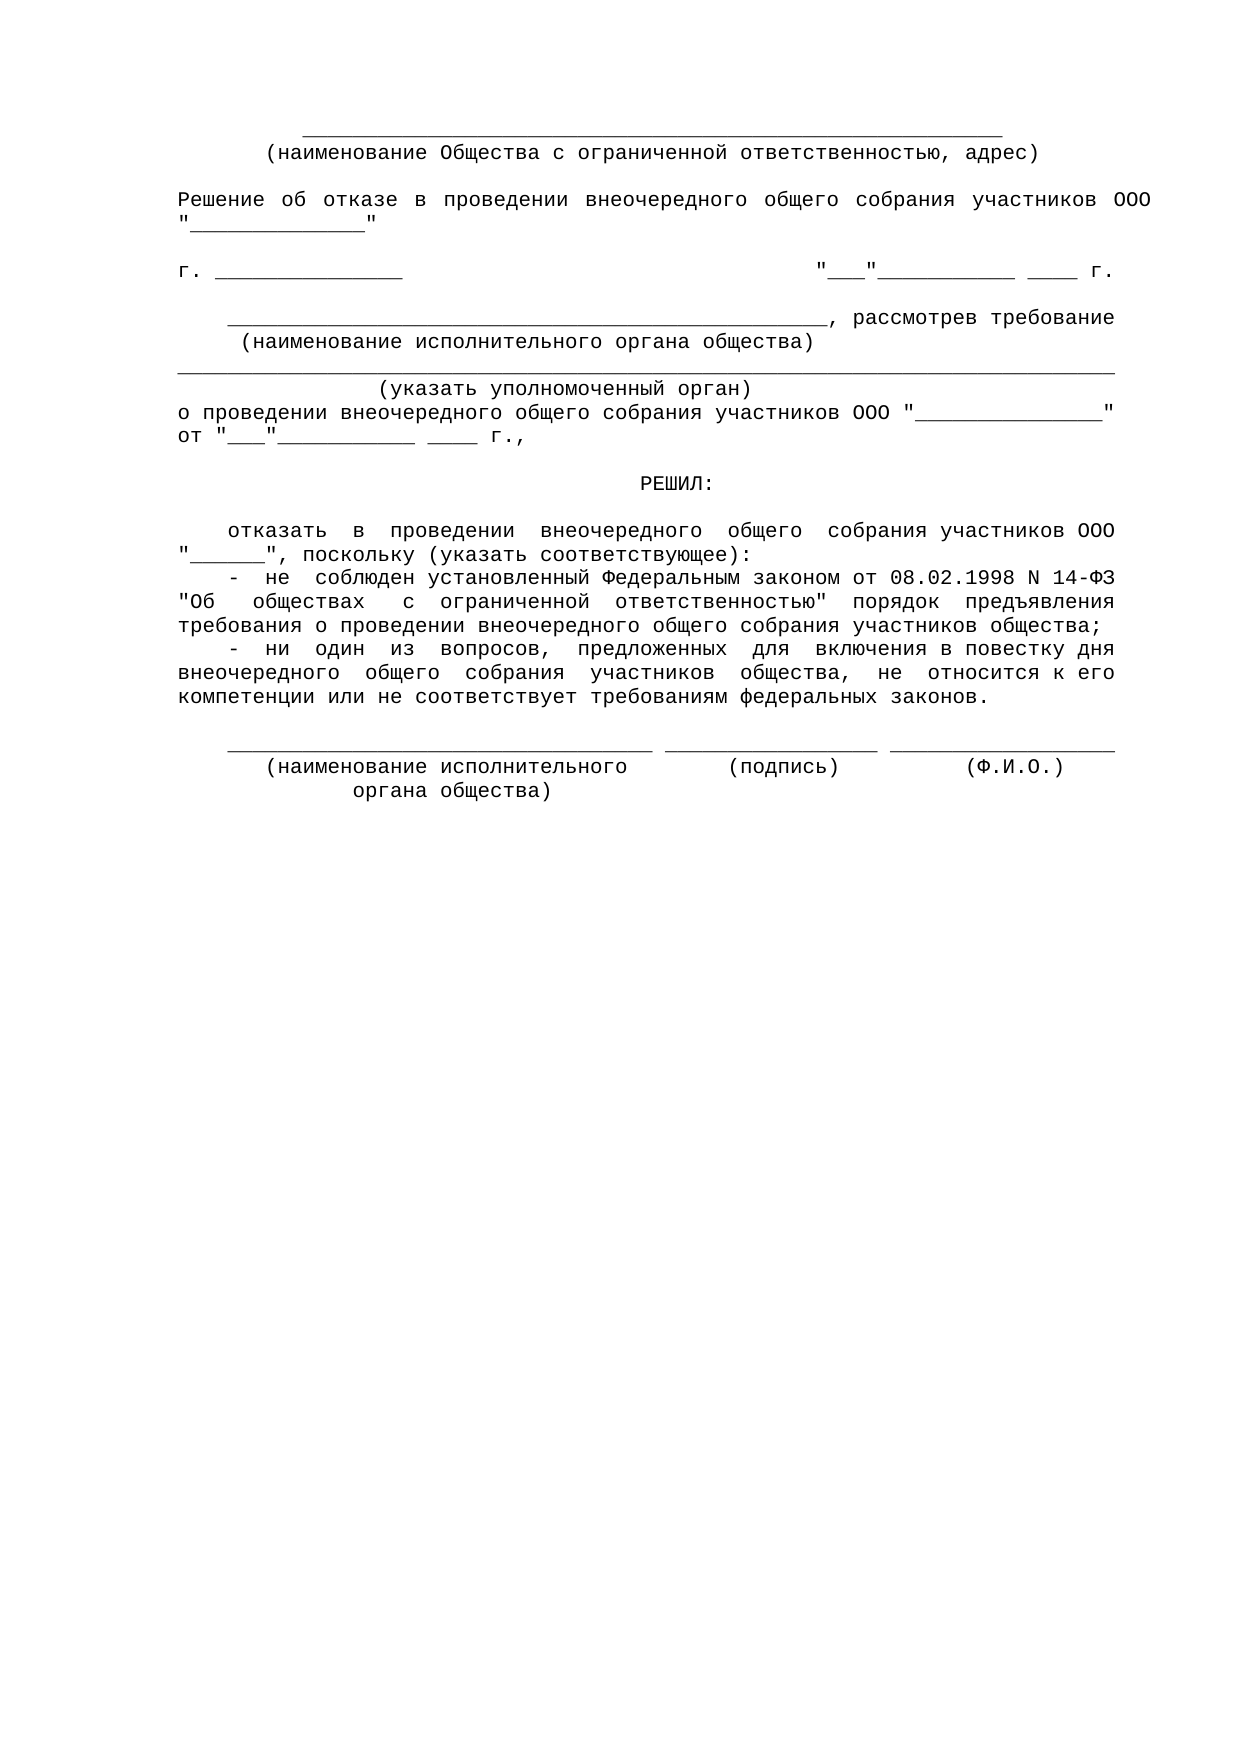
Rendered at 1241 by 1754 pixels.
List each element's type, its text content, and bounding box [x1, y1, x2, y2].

text требования о проведении внеочередного общего собрания участников общества; [177, 615, 1152, 638]
text (указать уполномоченный орган) [177, 378, 1152, 402]
text (наименование Общества с ограниченной ответственностью, адрес) [177, 142, 1152, 165]
text г. _______________ "___"___________ ____ г. [177, 260, 1152, 284]
text - не соблюден установленный Федеральным законом от 08.02.1998 N 14-ФЗ [177, 567, 1152, 591]
text (наименование исполнительного (подпись) (Ф.И.О.) [177, 757, 1152, 780]
text от "___"___________ ____ г., [177, 426, 1152, 449]
text ________________________________________________________ [177, 118, 1152, 142]
text РЕШИЛ: [177, 473, 1152, 496]
text внеочередного общего собрания участников общества, не относится к его [177, 662, 1152, 686]
text ___________________________________________________________________________ [177, 354, 1152, 378]
text __________________________________ _________________ __________________ [177, 733, 1152, 757]
text - ни один из вопросов, предложенных для включения в повестку дня [177, 638, 1152, 662]
text (наименование исполнительного органа общества) [177, 331, 1152, 354]
text отказать в проведении внеочередного общего собрания участников ООО [177, 520, 1152, 544]
text ________________________________________________, рассмотрев требование [177, 307, 1152, 331]
text Решение об отказе в проведении внеочередного общего собрания участников ООО "______________" [177, 189, 1152, 236]
text "Об обществах с ограниченной ответственностью" порядок предъявления [177, 591, 1152, 615]
text компетенции или не соответствует требованиям федеральных законов. [177, 686, 1152, 709]
text "______", поскольку (указать соответствующее): [177, 544, 1152, 567]
text о проведении внеочередного общего собрания участников ООО "_______________" [177, 402, 1152, 426]
text органа общества) [177, 780, 1152, 804]
